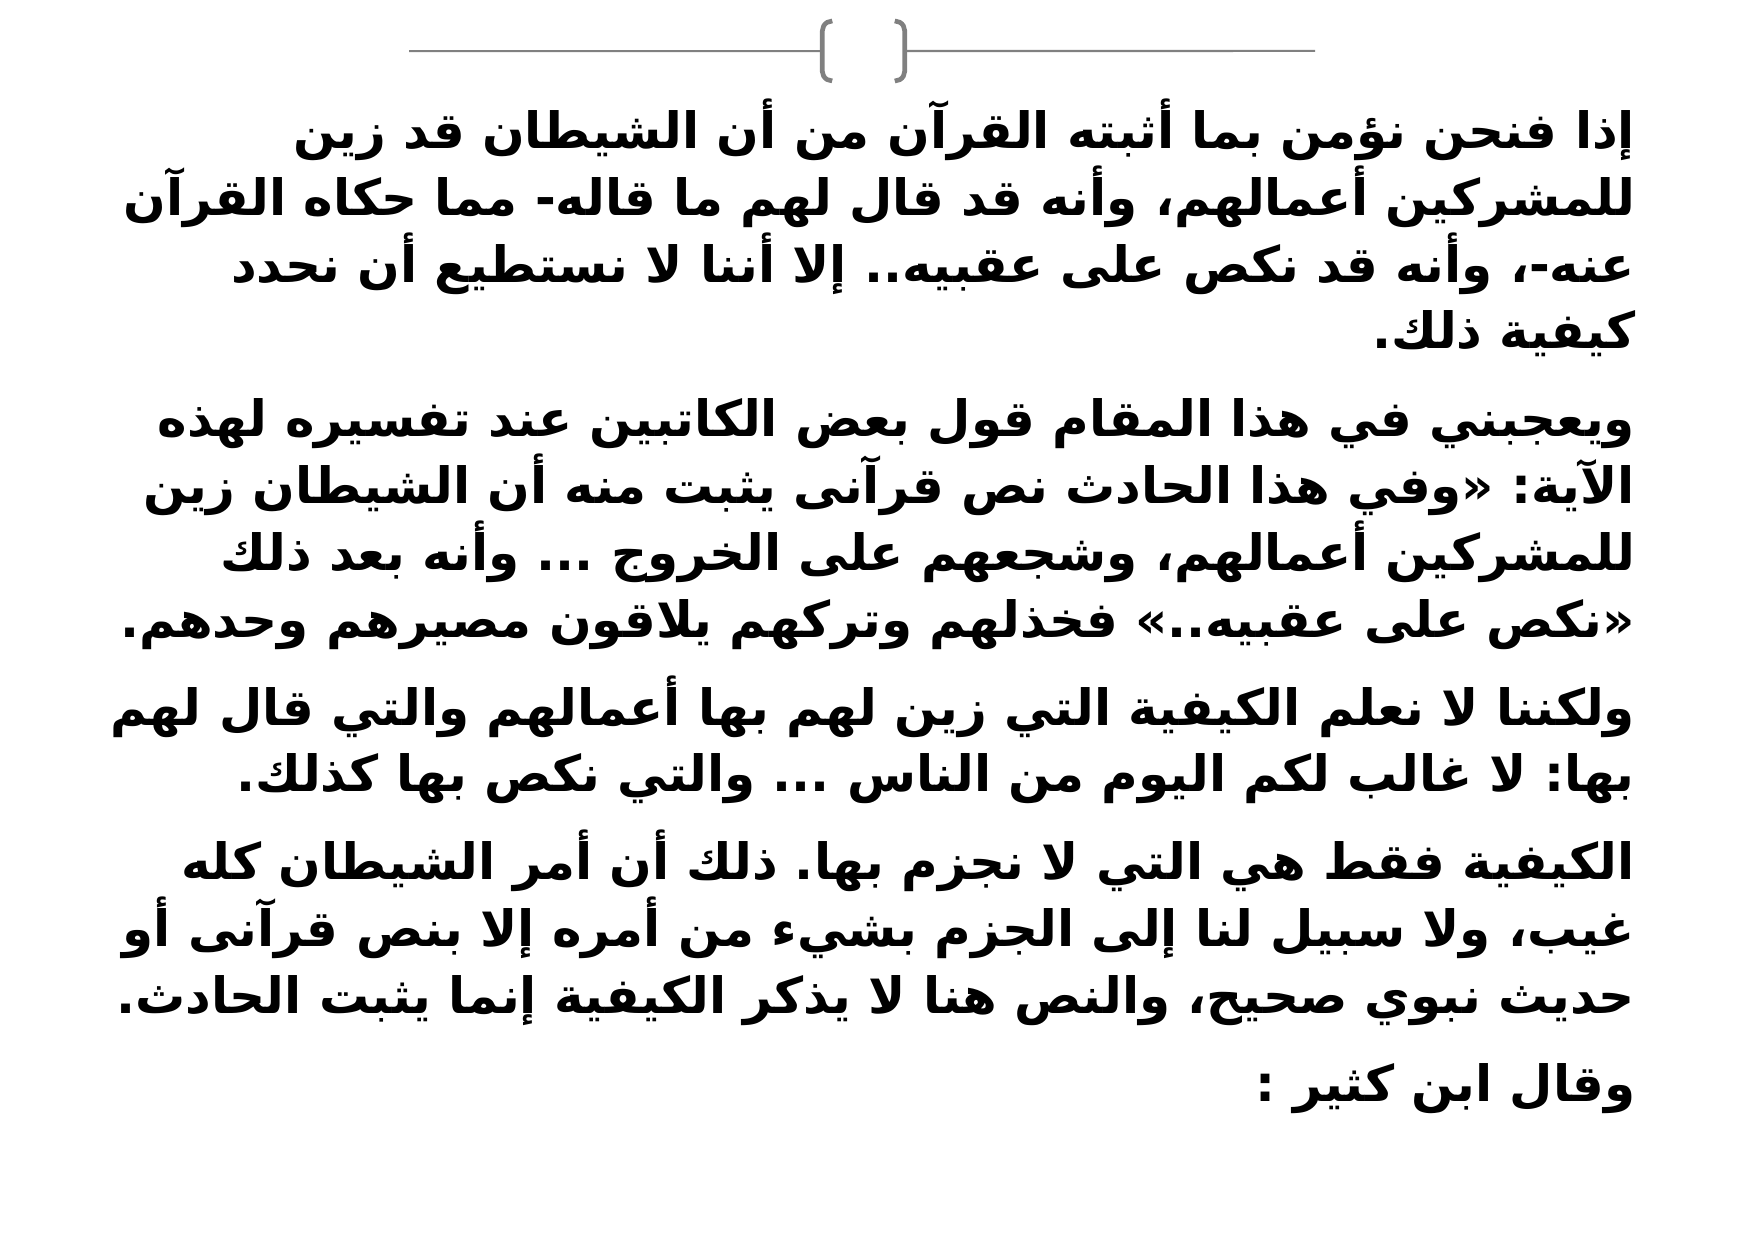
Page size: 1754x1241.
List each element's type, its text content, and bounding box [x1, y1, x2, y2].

text الكيفية فقط هي التي لا نجزم بها. ذلك أن أمر الشيطان كله غيب، ولا سبيل لنا إلى الجزم بشيء من أمره إلا بنص قرآنى أو حديث نبوي صحيح، والنص هنا لا يذكر الكيفية إنما يثبت الحادث. [89, 833, 1636, 1025]
text إذا فنحن نؤمن بما أثبته القرآن من أن الشيطان قد زين للمشركين أعمالهم، وأنه قد قال لهم ما قاله- مما حكاه القرآن عنه-، وأنه قد نكص على عقبيه.. إلا أننا لا نستطيع أن نحدد كيفية ذلك. [89, 102, 1636, 361]
text وقال ابن كثير : [89, 1054, 1636, 1113]
text ولكننا لا نعلم الكيفية التي زين لهم بها أعمالهم والتي قال لهم بها: لا غالب لكم اليوم من الناس ... والتي نكص بها كذلك. [89, 678, 1636, 804]
text ويعجبني في هذا المقام قول بعض الكاتبين عند تفسيره لهذه الآية: «وفي هذا الحادث نص قرآنى يثبت منه أن الشيطان زين للمشركين أعمالهم، وشجعهم على الخروج ... وأنه بعد ذلك «نكص على عقبيه..» فخذلهم وتركهم يلاقون مصيرهم وحدهم. [89, 390, 1636, 649]
